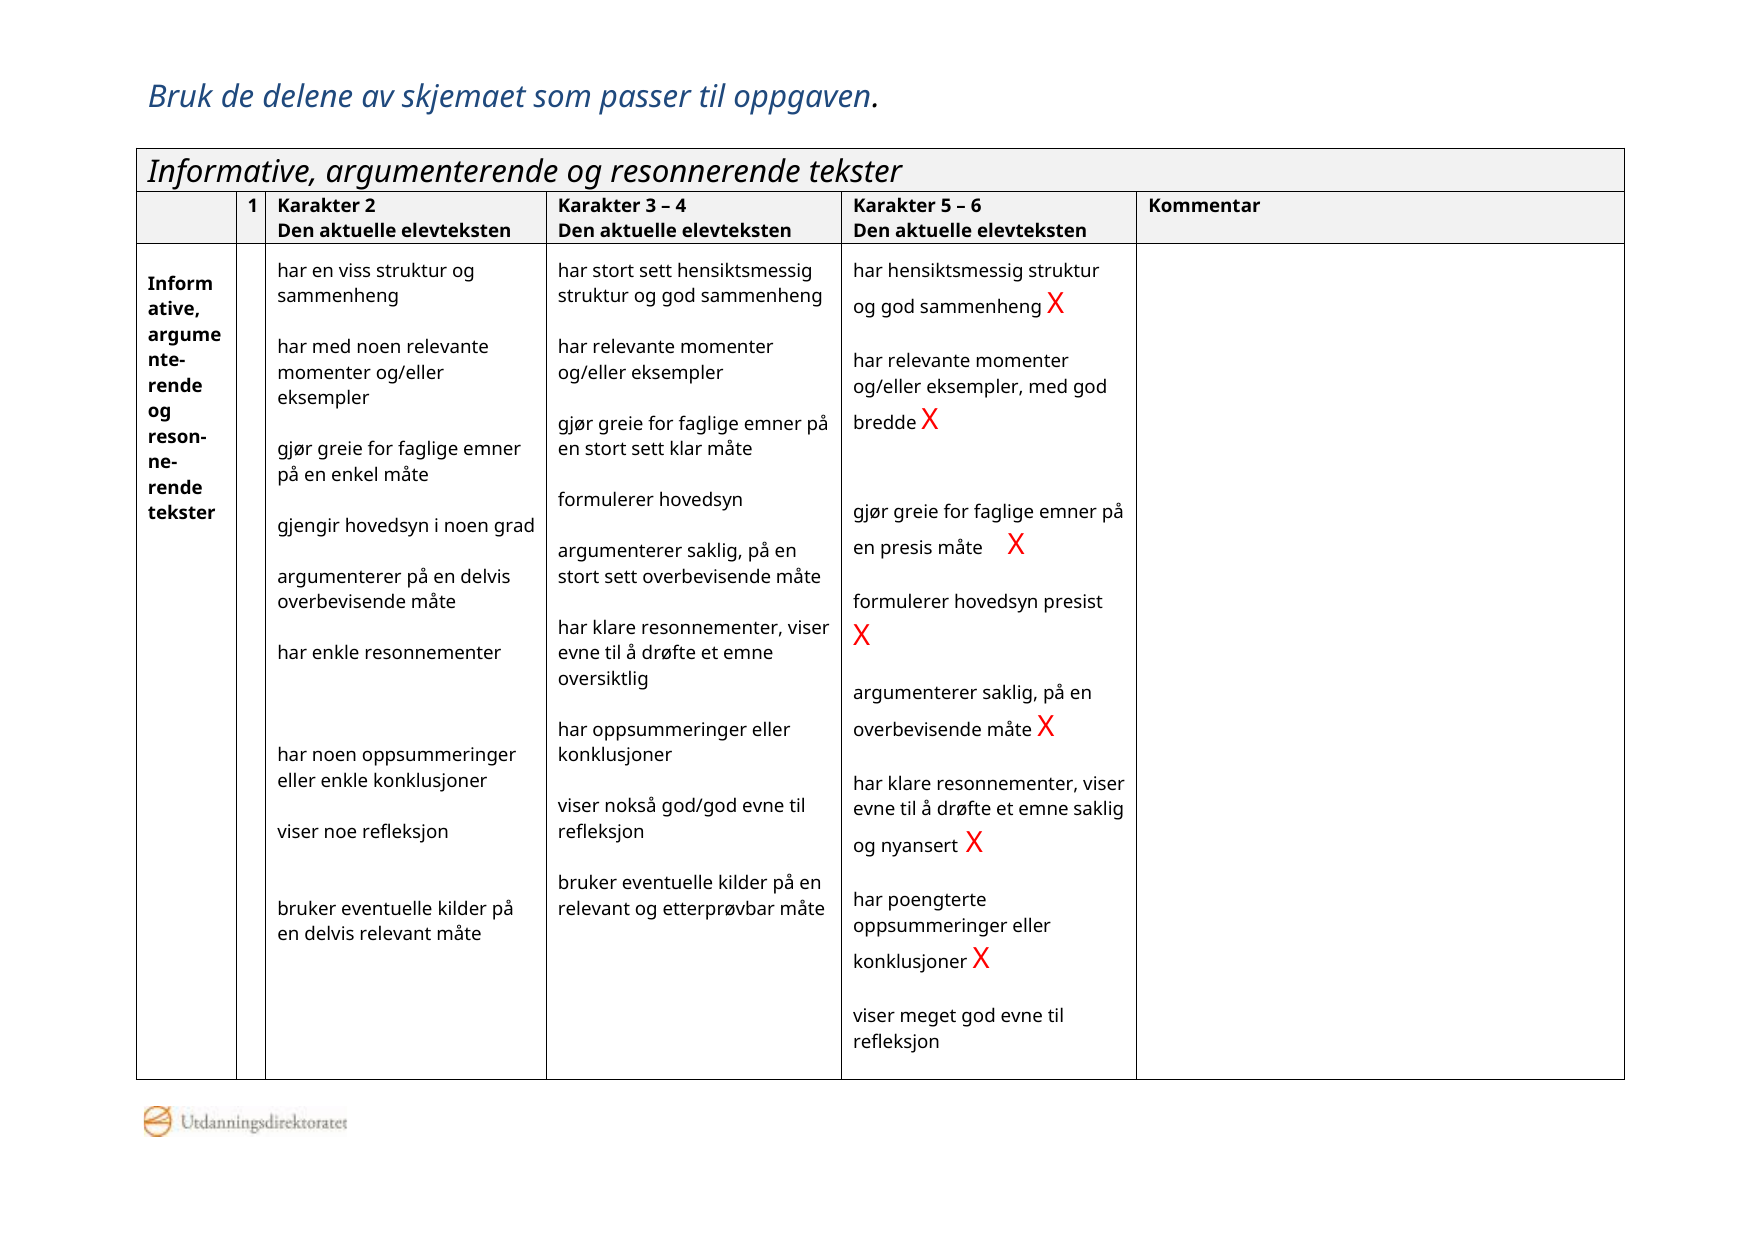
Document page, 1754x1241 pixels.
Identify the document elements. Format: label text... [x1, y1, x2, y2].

table_cell Karakter 3 – 4 Den aktuelle elevteksten [547, 192, 841, 243]
table_cell Karakter 5 – 6 Den aktuelle elevteksten [842, 192, 1136, 243]
table_header Informative, argumenterende og resonnerende tekster [137, 149, 1624, 191]
table_cell [137, 192, 236, 243]
table_cell Kommentar [1137, 192, 1624, 243]
table_cell [237, 244, 265, 1079]
picture [143, 1106, 348, 1137]
table_cell Karakter 2 Den aktuelle elevteksten [266, 192, 546, 243]
table_cell [1137, 244, 1624, 1079]
table_cell 1 [237, 192, 265, 243]
table_cell Informative, argumenterende og resonnerende tekster [137, 244, 236, 1079]
